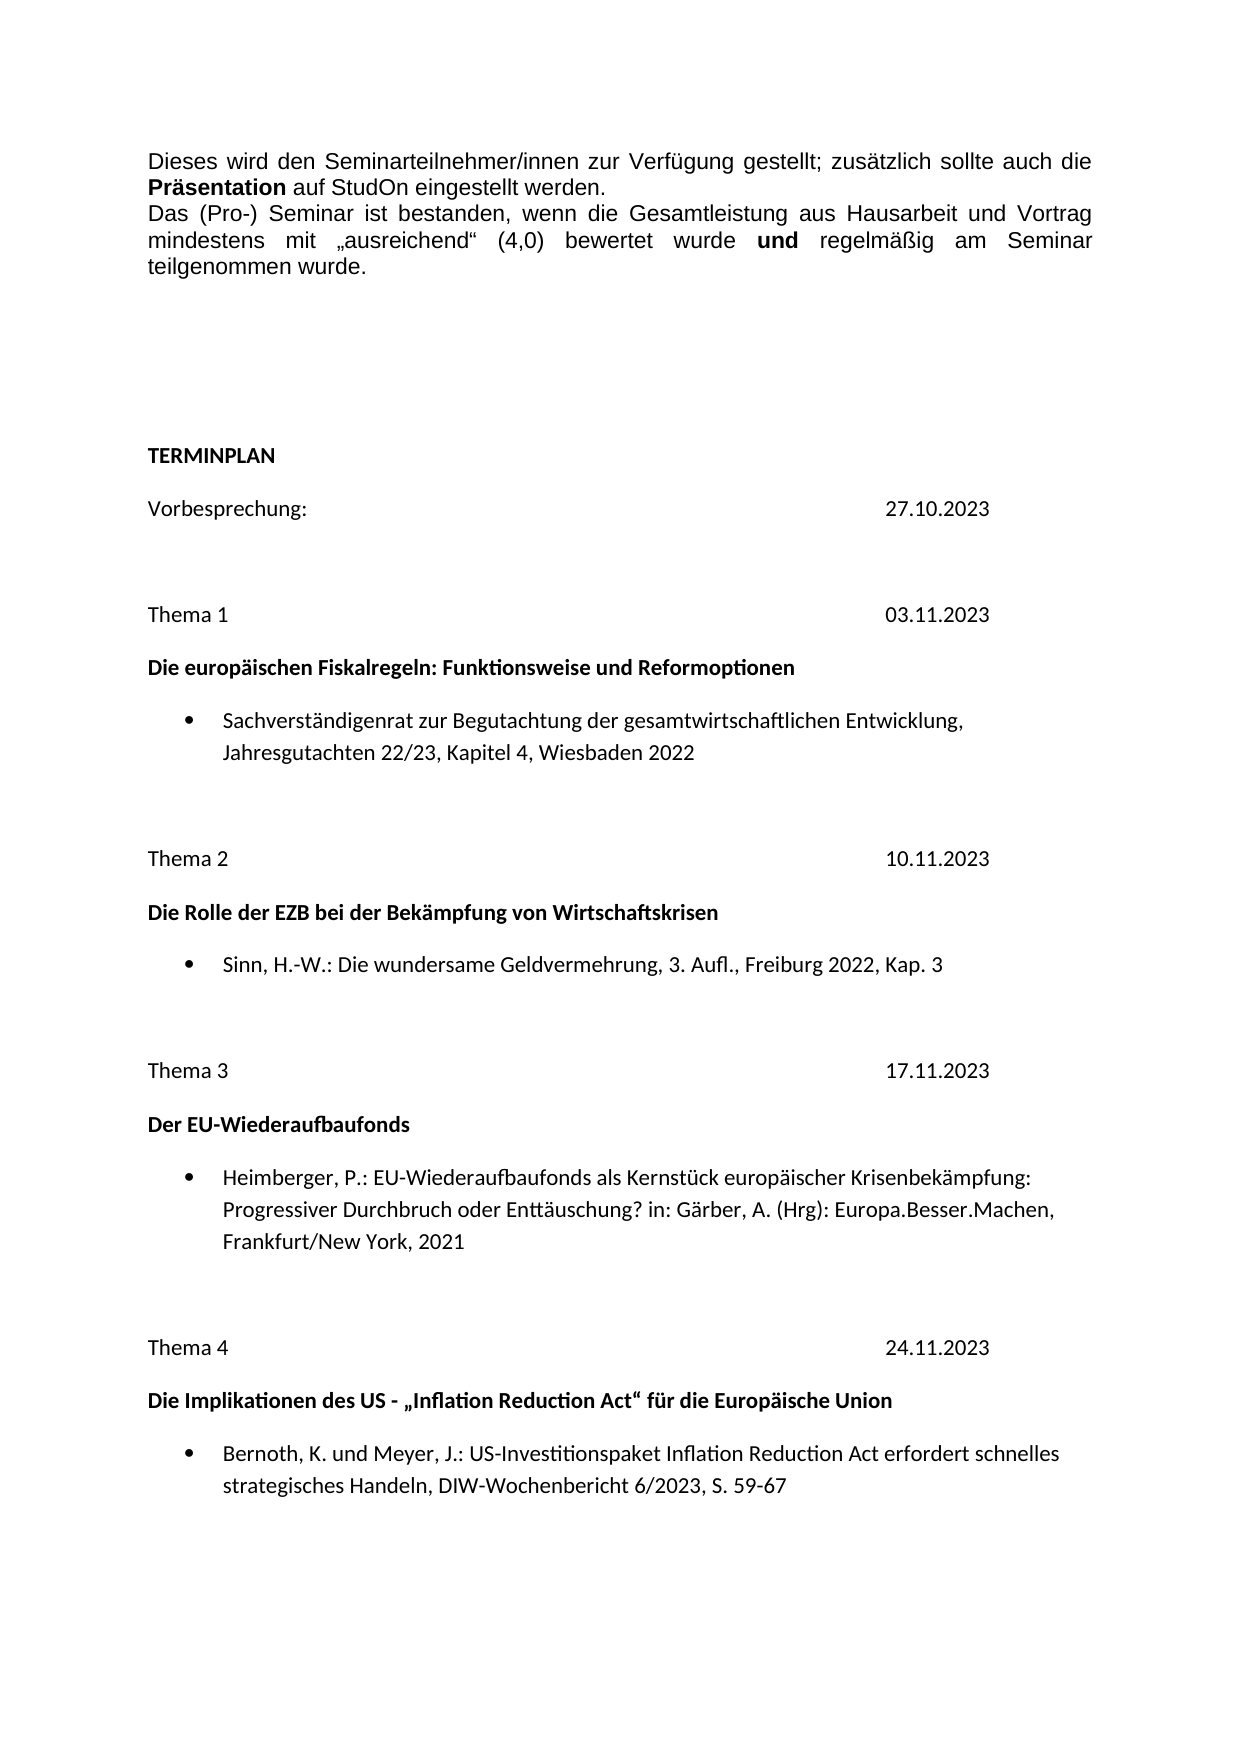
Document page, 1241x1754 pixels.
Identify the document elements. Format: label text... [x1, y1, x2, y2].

text Das (Pro-) Seminar ist bestanden, wenn die Gesamtleistung aus Hausarbeit und Vortrag mindestens mit „ausreichend“ (4,0) bewertet wurde und regelmäßig am Seminar teilgenommen wurde. [148, 200, 1093, 279]
text Thema 1 03.11.2023 [148, 600, 1093, 628]
text Die Rolle der EZB bei der Bekämpfung von Wirtschaftskrisen [148, 898, 1093, 926]
list Bernoth, K. und Meyer, J.: US-Investitionspaket Inflation Reduction Act erfordert schnelles strategisches Handeln, DIW-Wochenbericht 6/2023, S. 59-67 [185, 1439, 1093, 1499]
text Thema 3 17.11.2023 [148, 1057, 1093, 1085]
text Thema 4 24.11.2023 [148, 1333, 1093, 1361]
text Der EU-Wiederaufbaufonds [148, 1110, 1093, 1138]
list Heimberger, P.: EU-Wiederaufbaufonds als Kernstück europäischer Krisenbekämpfung: Progressiver Durchbruch oder Enttäuschung? in: Gärber, A. (Hrg): Europa.Besser.Machen, Frankfurt/New York, 2021 [185, 1163, 1093, 1255]
list Sachverständigenrat zur Begutachtung der gesamtwirtschaftlichen Entwicklung, Jahresgutachten 22/23, Kapitel 4, Wiesbaden 2022 [185, 706, 1093, 767]
text Die Implikationen des US - „Inflation Reduction Act“ für die Europäische Union [148, 1386, 1093, 1414]
list Sinn, H.-W.: Die wundersame Geldvermehrung, 3. Aufl., Freiburg 2022, Kap. 3 [185, 951, 1093, 979]
text Vorbesprechung: 27.10.2023 [148, 494, 1093, 522]
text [148, 148, 1093, 200]
text Die europäischen Fiskalregeln: Funktionsweise und Reformoptionen [148, 653, 1093, 681]
text Thema 2 10.11.2023 [148, 844, 1093, 873]
text TERMINPLAN [148, 441, 1093, 469]
